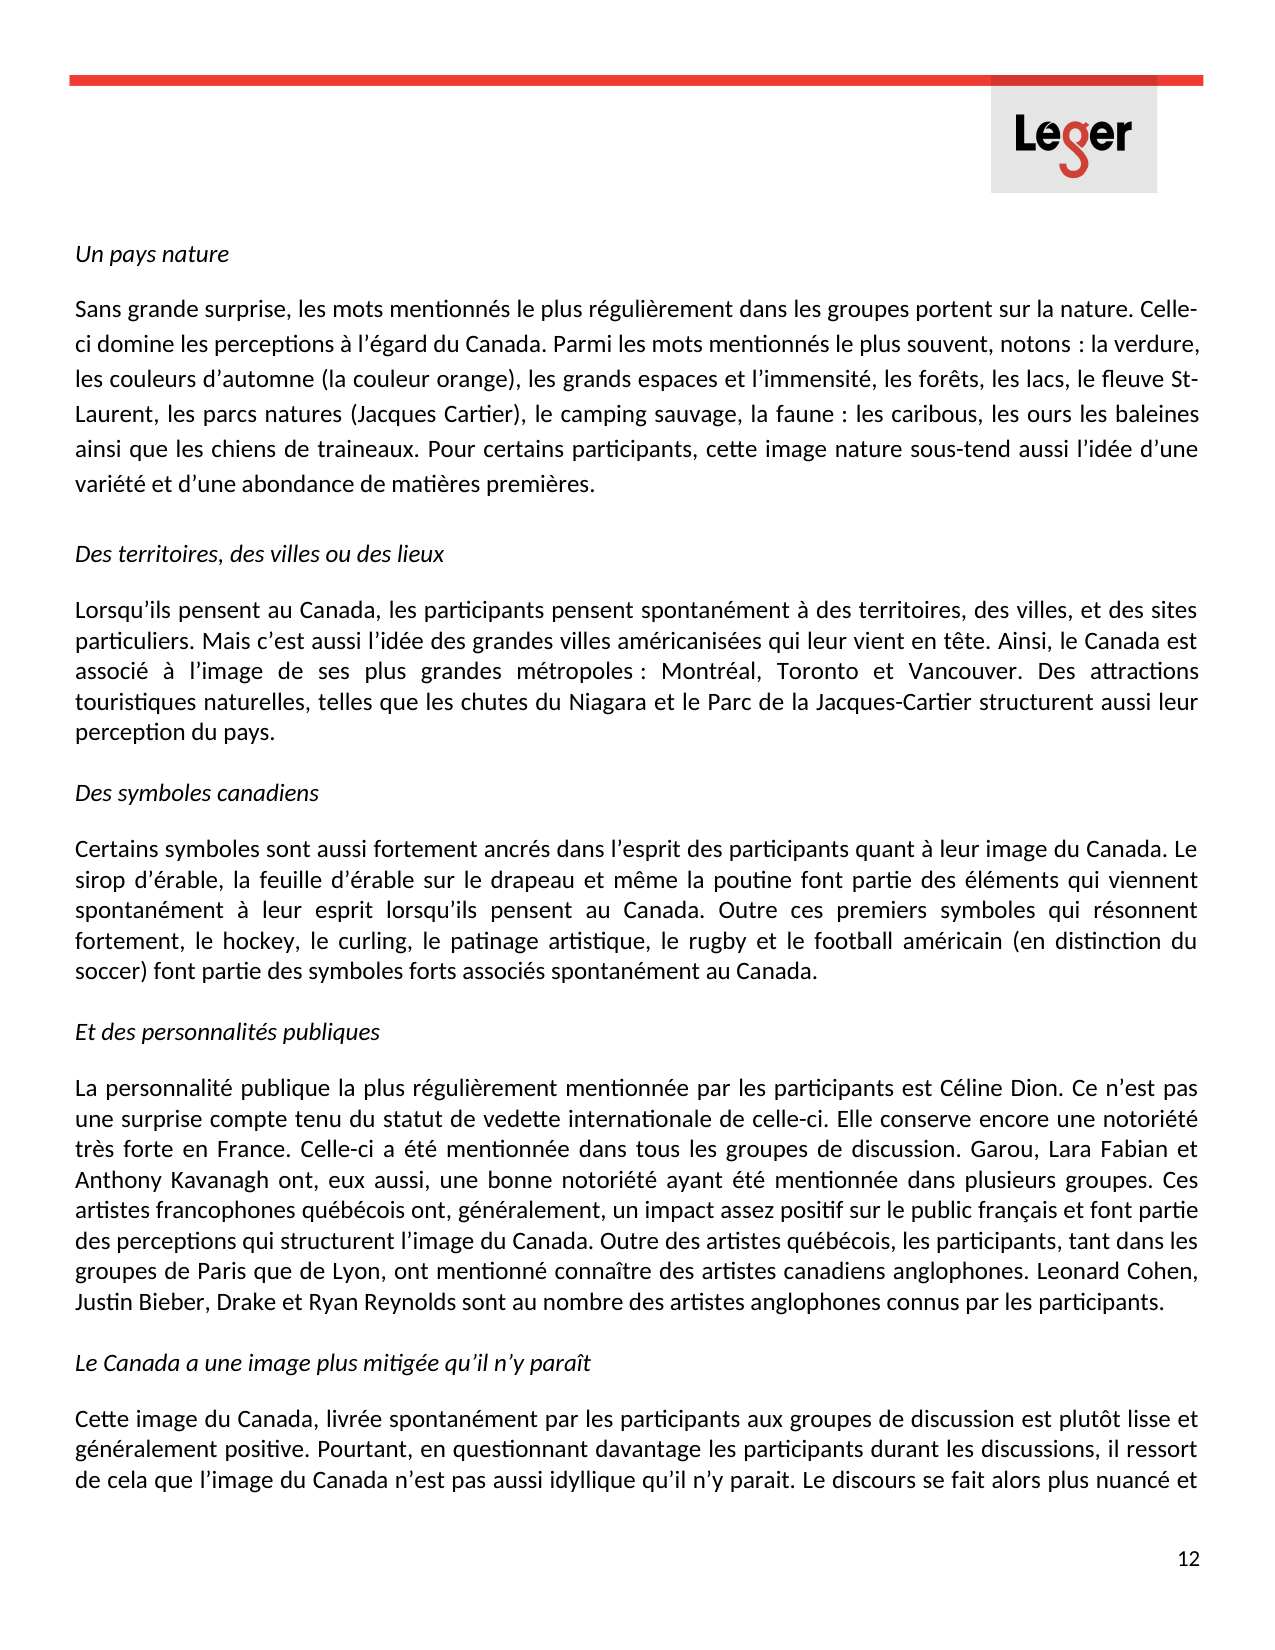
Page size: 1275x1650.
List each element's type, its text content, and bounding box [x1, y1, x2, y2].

picture [0, 75, 1275, 193]
text Un pays nature [75, 238, 1200, 268]
text Des symboles canadiens [75, 777, 1200, 808]
text Certains symboles sont aussi fortement ancrés dans l’esprit des participants quant à leur image du Canada. Le sirop d’érable, la feuille d’érable sur le drapeau et même la poutine font partie des éléments qui viennent spontanément à leur esprit lorsqu’ils pensent au Canada. Outre ces premiers symboles qui résonnent fortement, le hockey, le curling, le patinage artistique, le rugby et le football américain (en distinction du soccer) font partie des symboles forts associés spontanément au Canada. [75, 833, 1200, 986]
text La personnalité publique la plus régulièrement mentionnée par les participants est Céline Dion. Ce n’est pas une surprise compte tenu du statut de vedette internationale de celle-ci. Elle conserve encore une notoriété très forte en France. Celle-ci a été mentionnée dans tous les groupes de discussion. Garou, Lara Fabian et Anthony Kavanagh ont, eux aussi, une bonne notoriété ayant été mentionnée dans plusieurs groupes. Ces artistes francophones québécois ont, généralement, un impact assez positif sur le public français et font partie des perceptions qui structurent l’image du Canada. Outre des artistes québécois, les participants, tant dans les groupes de Paris que de Lyon, ont mentionné connaître des artistes canadiens anglophones. Leonard Cohen, Justin Bieber, Drake et Ryan Reynolds sont au nombre des artistes anglophones connus par les participants. [75, 1072, 1200, 1316]
text Et des personnalités publiques [75, 1016, 1200, 1047]
text Lorsqu’ils pensent au Canada, les participants pensent spontanément à des territoires, des villes, et des sites particuliers. Mais c’est aussi l’idée des grandes villes américanisées qui leur vient en tête. Ainsi, le Canada est associé à l’image de ses plus grandes métropoles : Montréal, Toronto et Vancouver. Des attractions touristiques naturelles, telles que les chutes du Niagara et le Parc de la Jacques-Cartier structurent aussi leur perception du pays. [75, 594, 1200, 747]
text Le Canada a une image plus mitigée qu’il n’y paraît [75, 1347, 1200, 1377]
text Sans grande surprise, les mots mentionnés le plus régulièrement dans les groupes portent sur la nature. Celle-ci domine les perceptions à l’égard du Canada. Parmi les mots mentionnés le plus souvent, notons : la verdure, les couleurs d’automne (la couleur orange), les grands espaces et l’immensité, les forêts, les lacs, le fleuve St-Laurent, les parcs natures (Jacques Cartier), le camping sauvage, la faune : les caribous, les ours les baleines ainsi que les chiens de traineaux. Pour certains participants, cette image nature sous-tend aussi l’idée d’une variété et d’une abondance de matières premières. [75, 293, 1200, 499]
text Des territoires, des villes ou des lieux [75, 538, 1200, 569]
